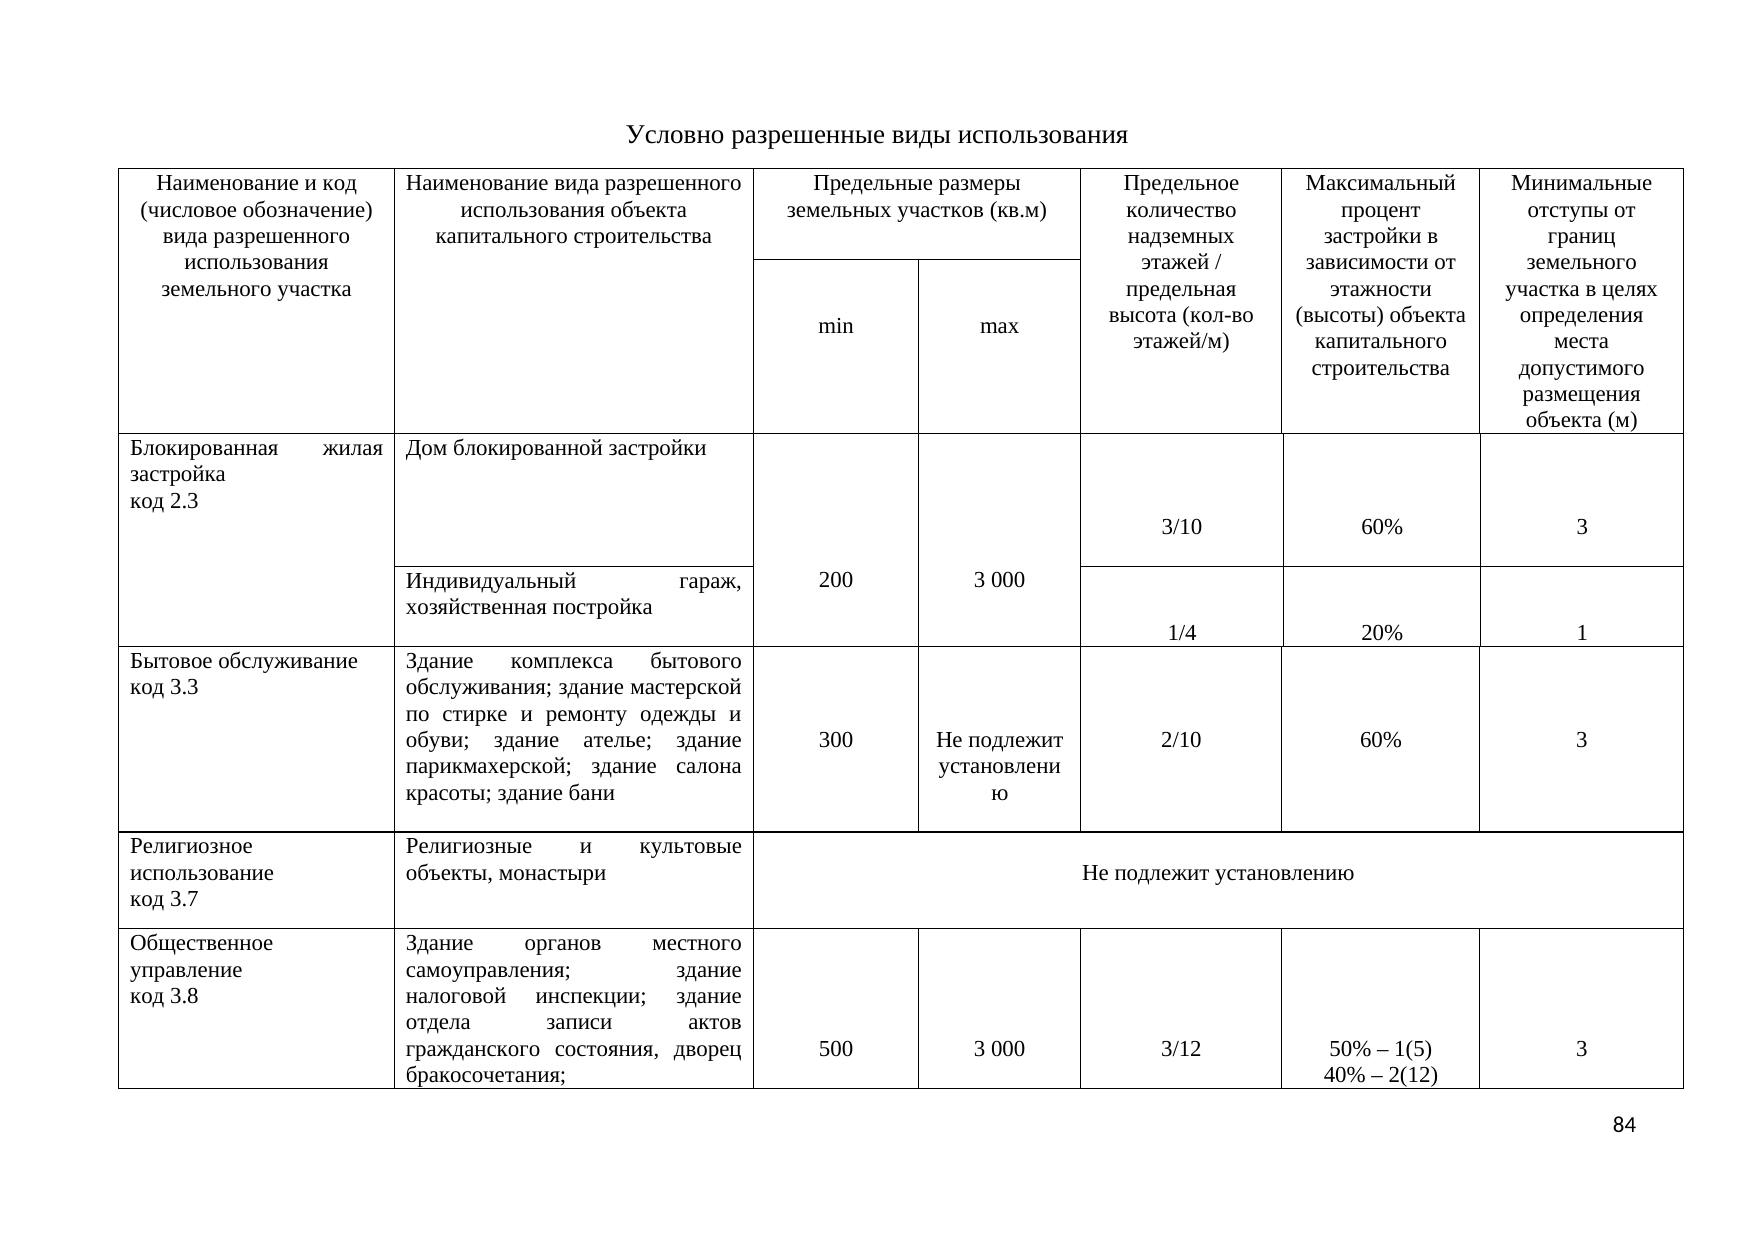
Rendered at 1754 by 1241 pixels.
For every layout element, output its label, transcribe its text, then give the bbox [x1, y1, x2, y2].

table_cell 1 [1481, 567, 1683, 646]
table_cell 1/4 [1081, 567, 1283, 646]
table_cell 3 [1481, 434, 1683, 566]
table_cell min [754, 260, 918, 433]
table_cell Индивидуальный гараж, хозяйственная постройка [395, 567, 753, 646]
table_cell Не подлежит установлению [919, 647, 1080, 831]
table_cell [395, 929, 753, 1087]
table_cell Религиозное использование код 3.7 [119, 833, 394, 928]
table_header Наименование вида разрешенного использования объекта капитального строительства [395, 169, 753, 433]
table_header Наименование и код (числовое обозначение) вида разрешенного использования земельного участка [119, 169, 394, 433]
table_cell 3/10 [1081, 434, 1283, 566]
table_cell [119, 929, 394, 1087]
table_header Минимальные отступы от границ земельного участка в целях определения места допустимого размещения объекта (м) [1480, 169, 1683, 433]
table_cell Дом блокированной застройки [395, 434, 753, 566]
table_cell Не подлежит установлению [754, 833, 1683, 928]
table_header Предельные размеры земельных участков (кв.м) [754, 169, 1080, 259]
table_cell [1282, 929, 1479, 1087]
table_cell Бытовое обслуживание код 3.3 [119, 647, 394, 831]
table_header Предельное количество надземных этажей / предельная высота (кол-во этажей/м) [1081, 169, 1281, 433]
table_cell max [919, 260, 1080, 433]
table_cell 200 [754, 434, 918, 646]
table_cell 500 [754, 929, 918, 1087]
table_header Максимальный процент застройки в зависимости от этажности (высоты) объекта капитального строительства [1282, 169, 1479, 433]
table_cell 3 [1480, 647, 1683, 831]
table_cell 3/12 [1081, 929, 1281, 1087]
table_cell Религиозные и культовые объекты, монастыри [395, 833, 753, 928]
table_cell 3 [1480, 929, 1683, 1087]
table_cell Здание комплекса бытового обслуживания; здание мастерской по стирке и ремонту одежды и обуви; здание ателье; здание парикмахерской; здание салона красоты; здание бани [395, 647, 753, 831]
table_cell 60% [1282, 647, 1479, 831]
text Условно разрешенные виды использования [118, 118, 1636, 149]
table_cell 300 [754, 647, 918, 831]
table_cell 3 000 [919, 929, 1080, 1087]
table_cell 60% [1284, 434, 1480, 566]
table_cell 2/10 [1081, 647, 1281, 831]
table_cell 20% [1284, 567, 1480, 646]
table_cell Блокированная жилая застройка код 2.3 [119, 434, 394, 646]
table_cell 3 000 [919, 434, 1080, 646]
